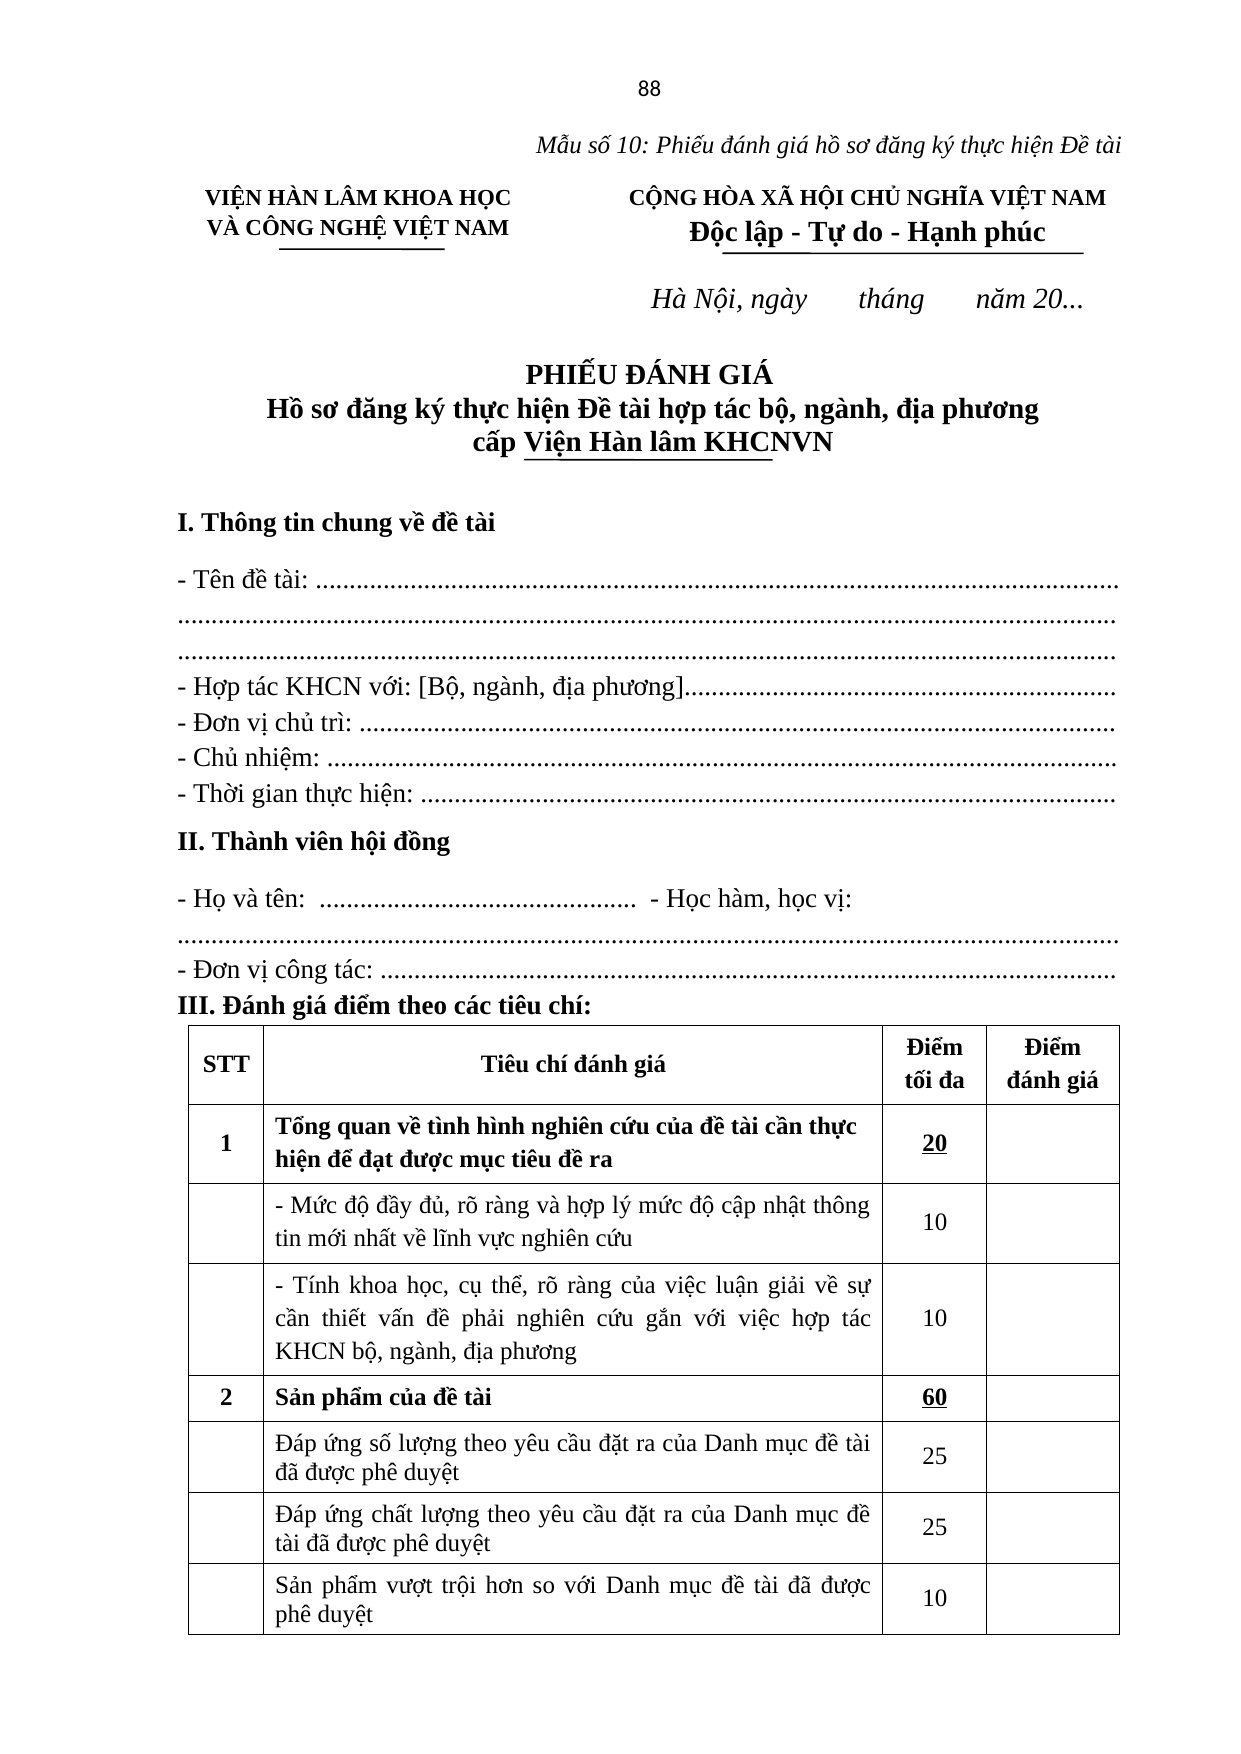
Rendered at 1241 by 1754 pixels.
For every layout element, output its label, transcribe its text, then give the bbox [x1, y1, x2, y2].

text - Chủ nhiệm: ..................................................................................................................... [177, 741, 1122, 773]
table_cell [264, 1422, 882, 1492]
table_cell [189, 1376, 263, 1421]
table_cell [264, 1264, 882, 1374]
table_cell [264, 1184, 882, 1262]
text Mẫu số 10: Phiếu đánh giá hồ sơ đăng ký thực hiện Đề tài [177, 130, 1122, 159]
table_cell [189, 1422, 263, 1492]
text - Họ và tên: ............................................... - Học hàm, học vị: [177, 882, 1122, 949]
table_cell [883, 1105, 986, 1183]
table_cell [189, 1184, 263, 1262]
text I. Thông tin chung về đề tài [177, 506, 1122, 537]
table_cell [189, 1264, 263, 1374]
text - Đơn vị công tác: ............................................................................................................. [177, 953, 1122, 984]
text - Đơn vị chủ trì: ................................................................................................................ [177, 706, 1122, 737]
text - Tên đề tài: ....................................................................................................................... [177, 563, 1122, 594]
text III. Đánh giá điểm theo các tiêu chí: [177, 989, 1122, 1020]
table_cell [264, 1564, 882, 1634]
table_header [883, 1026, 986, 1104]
text Hồ sơ đăng ký thực hiện Đề tài hợp tác bộ, ngành, địa phương cấp Viện Hàn lâm KHCNVN [177, 391, 1122, 458]
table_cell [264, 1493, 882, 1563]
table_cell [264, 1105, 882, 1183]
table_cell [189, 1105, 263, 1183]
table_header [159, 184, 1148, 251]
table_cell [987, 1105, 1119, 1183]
text - Hợp tác KHCN với: [Bộ, ngành, địa phương]................................................................ [177, 670, 1122, 701]
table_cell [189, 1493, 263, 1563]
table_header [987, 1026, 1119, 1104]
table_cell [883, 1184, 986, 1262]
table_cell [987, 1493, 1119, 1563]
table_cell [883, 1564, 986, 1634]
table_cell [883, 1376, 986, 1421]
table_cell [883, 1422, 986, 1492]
text II. Thành viên hội đồng [177, 825, 1122, 857]
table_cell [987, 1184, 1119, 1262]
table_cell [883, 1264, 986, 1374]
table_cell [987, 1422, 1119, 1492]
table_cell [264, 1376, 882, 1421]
text - Thời gian thực hiện: ....................................................................................................... [177, 777, 1122, 808]
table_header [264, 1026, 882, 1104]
text PHIẾU ĐÁNH GIÁ [177, 357, 1122, 391]
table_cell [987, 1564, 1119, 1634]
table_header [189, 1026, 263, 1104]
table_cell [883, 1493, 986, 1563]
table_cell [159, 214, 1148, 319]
text ...................................................................................................................................................................................................................................................................................... [177, 598, 1122, 665]
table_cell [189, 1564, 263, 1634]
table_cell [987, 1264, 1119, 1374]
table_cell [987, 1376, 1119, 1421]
